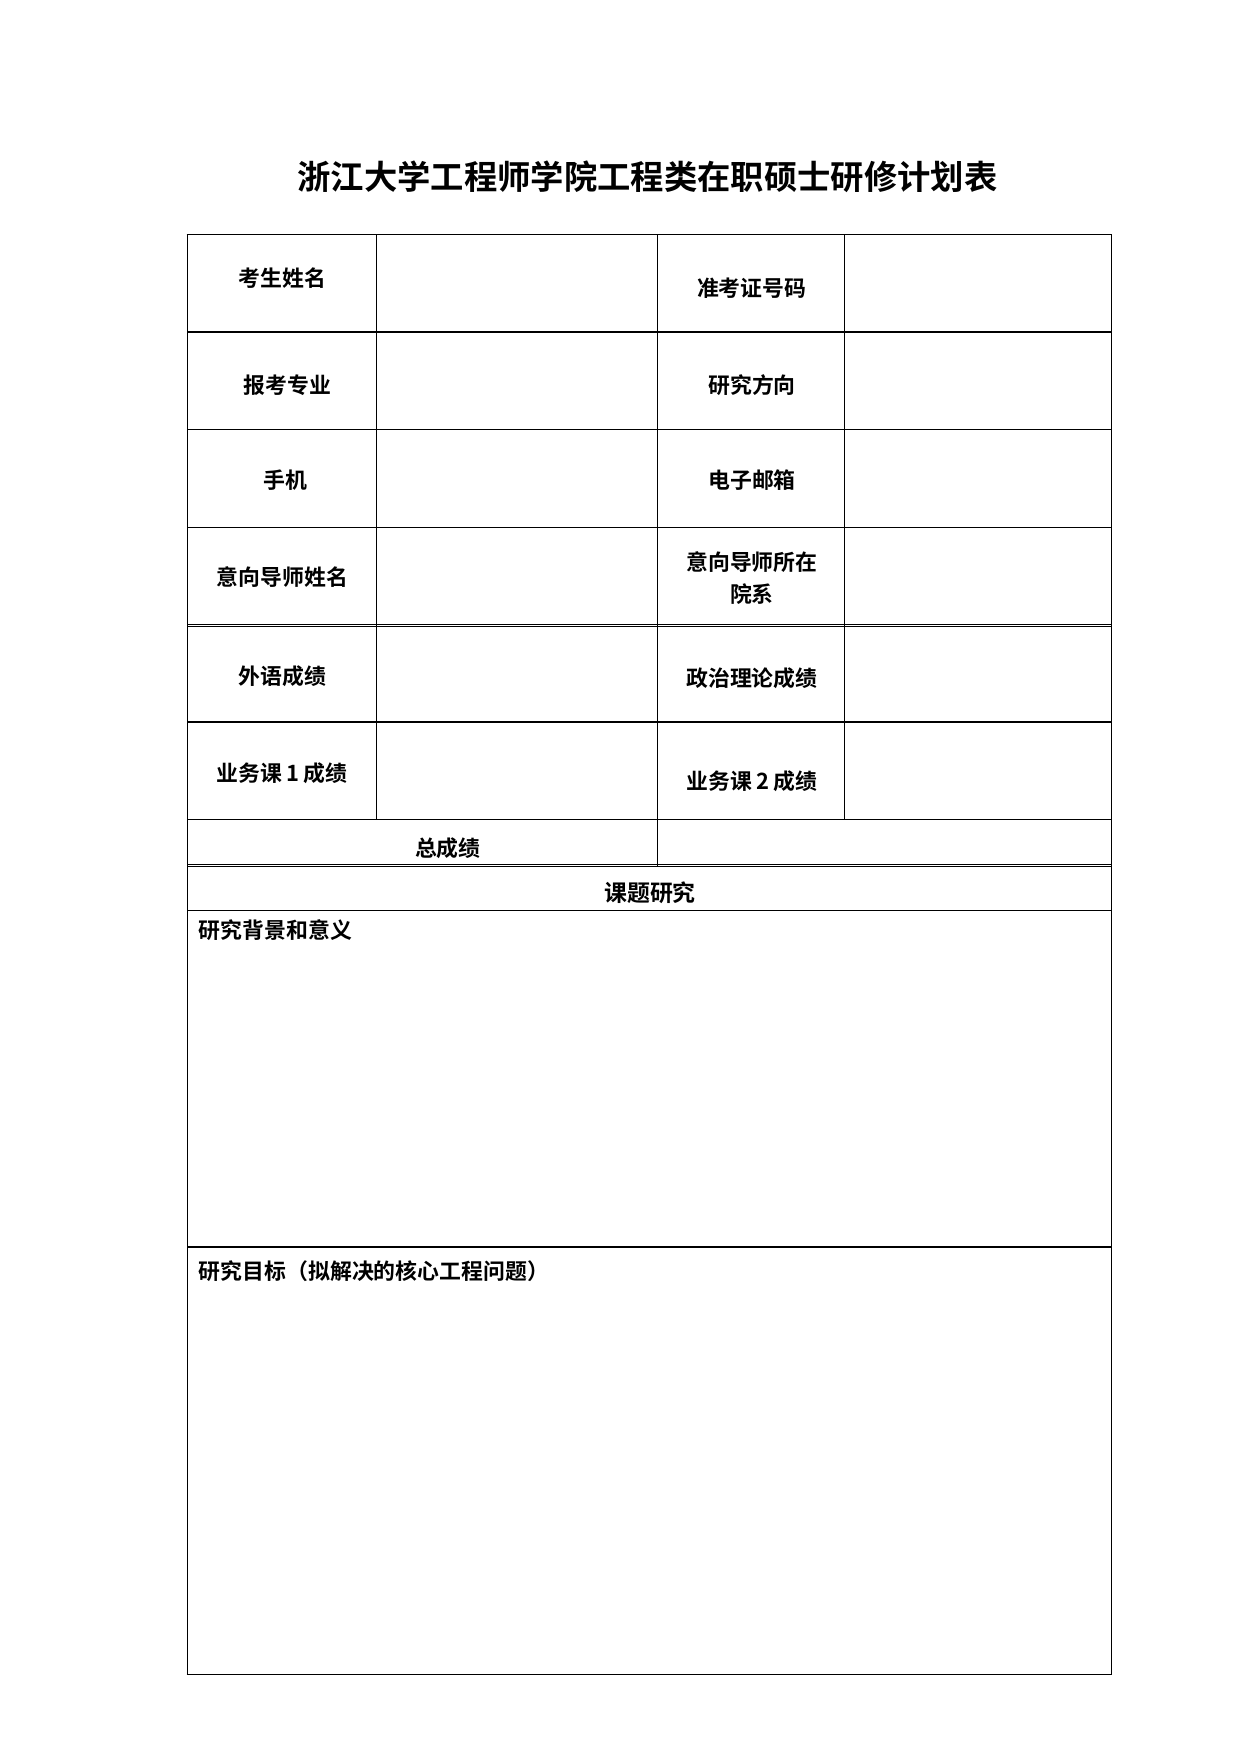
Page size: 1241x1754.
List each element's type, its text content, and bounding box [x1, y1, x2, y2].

table_cell 研究方向 [658, 333, 844, 429]
table_cell 外语成绩 [188, 627, 376, 721]
table_cell 总成绩 [188, 820, 657, 864]
text 浙江大学工程师学院工程类在职硕士研修计划表 [175, 151, 1119, 199]
table_cell 电子邮箱 [658, 430, 844, 527]
table_cell 意向导师所在院系 [658, 528, 844, 624]
table_header 考生姓名 [188, 235, 376, 331]
table_cell 研究背景和意义 [188, 911, 1111, 1246]
table_cell [845, 627, 1111, 721]
table_cell [845, 333, 1111, 429]
table_cell 手机 [188, 430, 376, 527]
table_cell [658, 820, 1111, 864]
table_cell [377, 430, 657, 527]
table_cell [377, 528, 657, 624]
table_cell [845, 723, 1111, 819]
table_cell 意向导师姓名 [188, 528, 376, 624]
table_cell [845, 430, 1111, 527]
table_cell 报考专业 [188, 333, 376, 429]
table_cell [377, 333, 657, 429]
table_cell [377, 723, 657, 819]
table_header 准考证号码 [658, 235, 844, 331]
table_cell 研究目标（拟解决的核心工程问题） [188, 1248, 1111, 1674]
table_cell [845, 528, 1111, 624]
table_cell 业务课2成绩 [658, 723, 844, 819]
table_cell 政治理论成绩 [658, 627, 844, 721]
table_cell 课题研究 [188, 867, 1111, 909]
table_header [845, 235, 1111, 331]
table_cell 业务课1成绩 [188, 723, 376, 819]
table_cell [377, 627, 657, 721]
table_header [377, 235, 657, 331]
